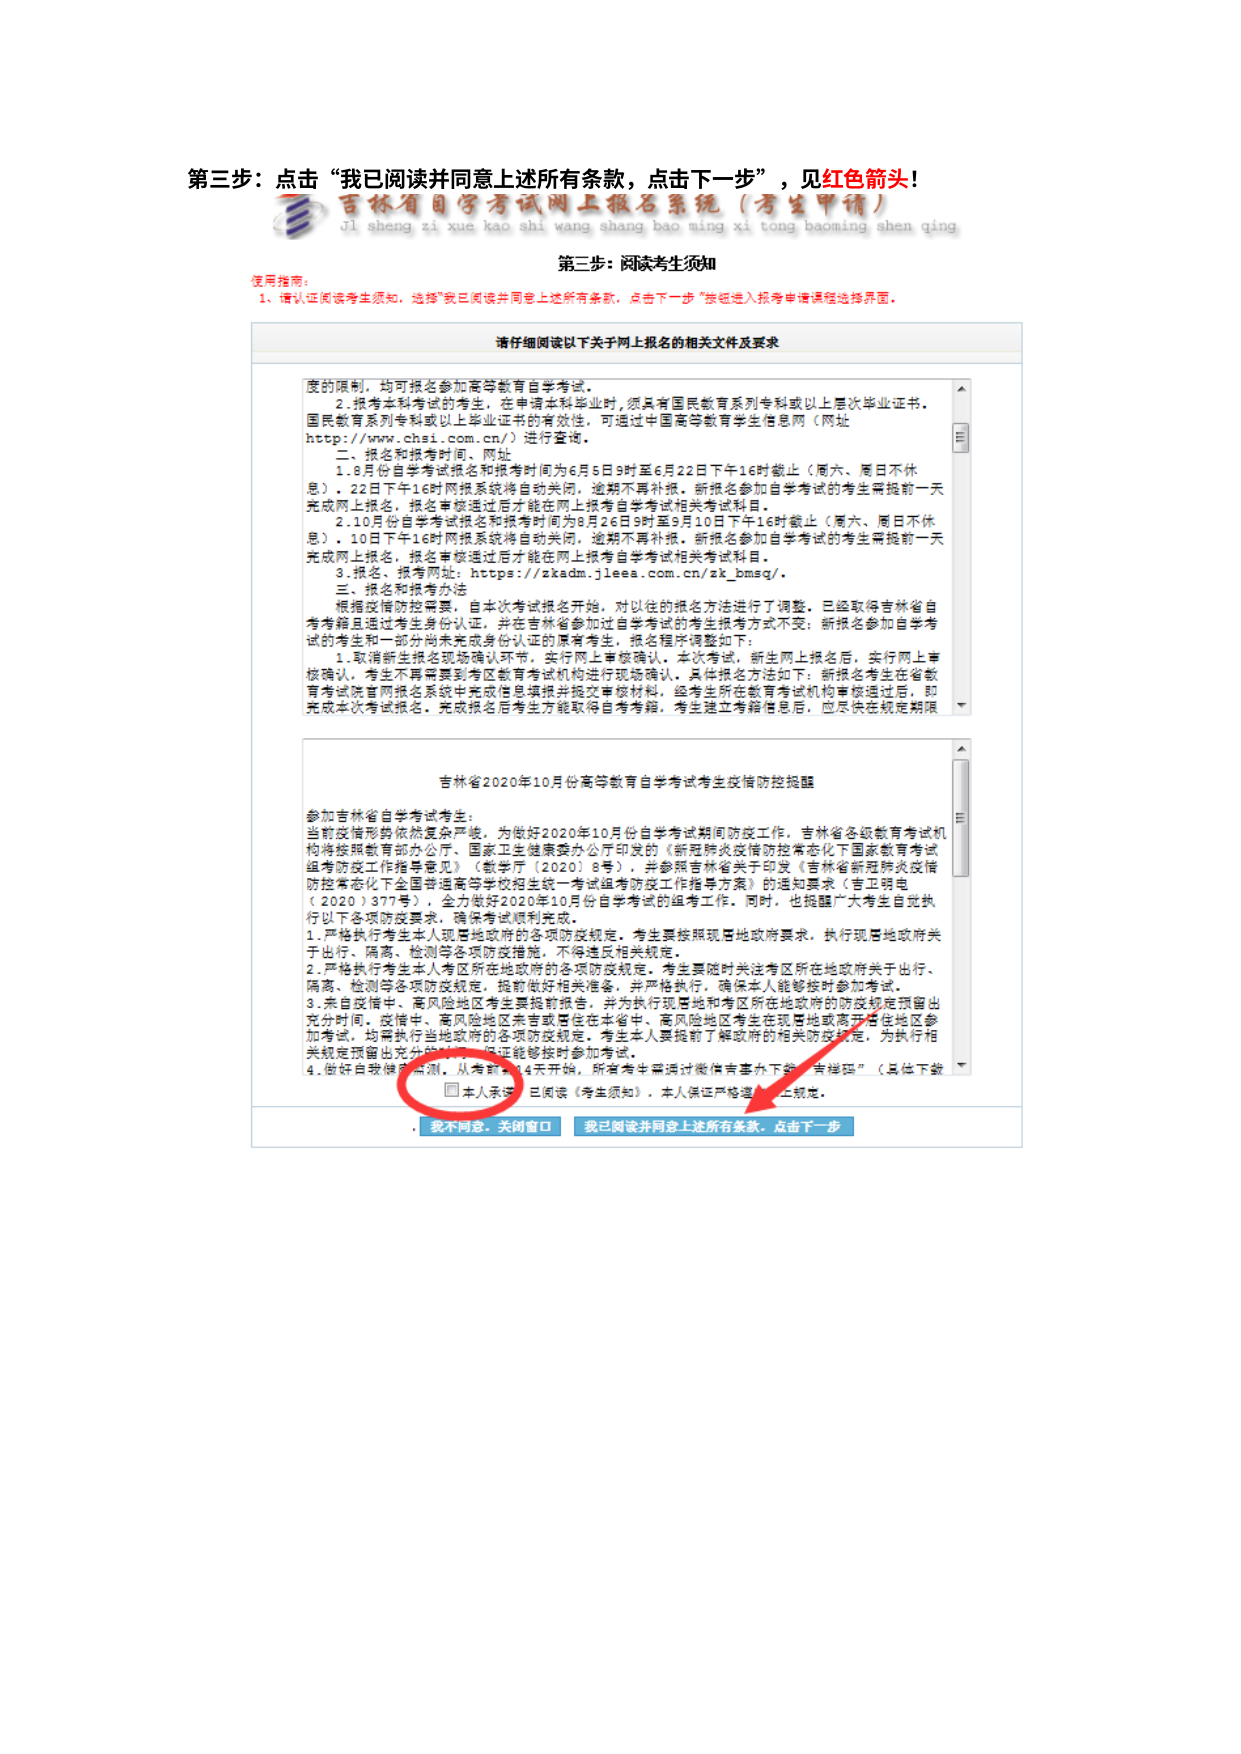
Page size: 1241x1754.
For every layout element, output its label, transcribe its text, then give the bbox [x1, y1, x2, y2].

picture [187, 194, 1053, 1152]
text 第三步：点击“我已阅读并同意上述所有条款，点击下一步”，见红色箭头！ [187, 162, 1053, 194]
